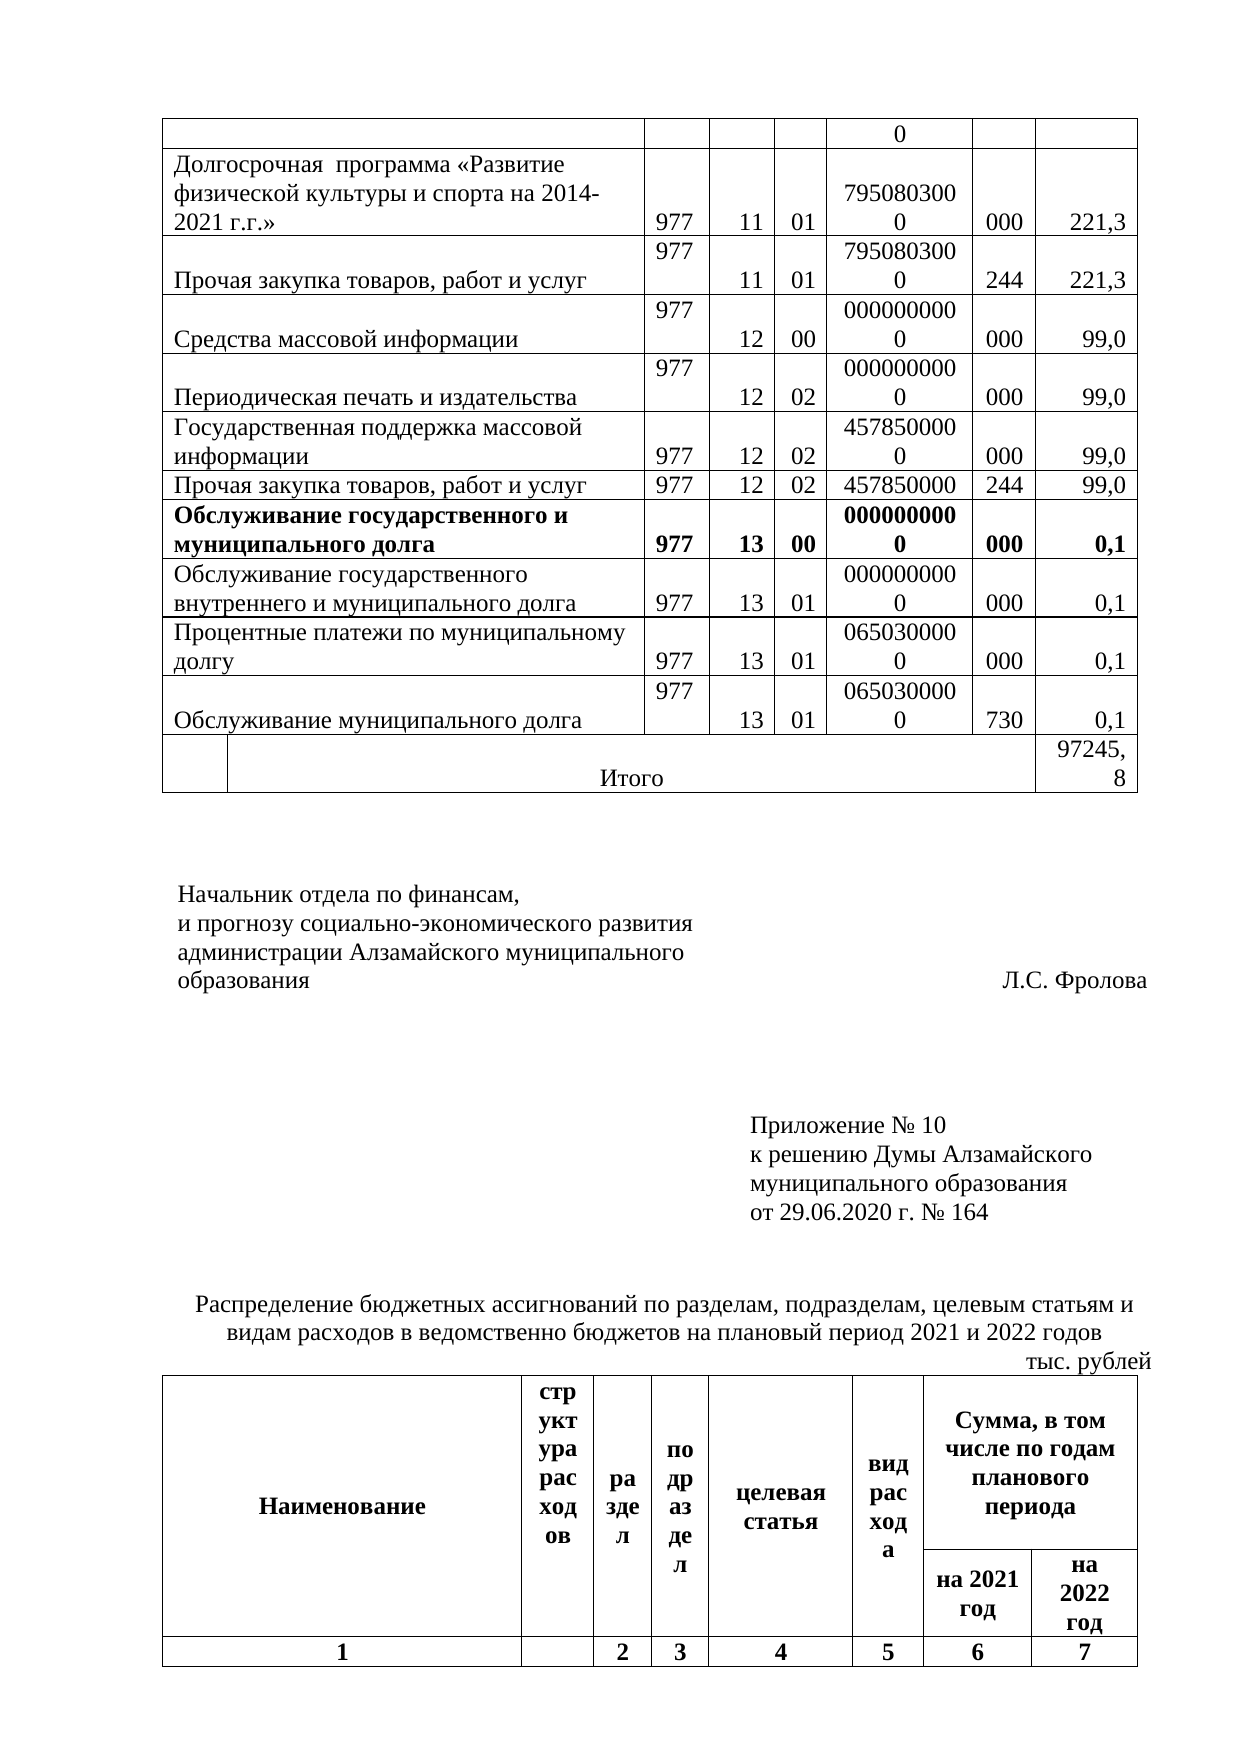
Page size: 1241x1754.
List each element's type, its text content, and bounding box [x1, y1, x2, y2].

text Начальник отдела по финансам, [177, 879, 1152, 908]
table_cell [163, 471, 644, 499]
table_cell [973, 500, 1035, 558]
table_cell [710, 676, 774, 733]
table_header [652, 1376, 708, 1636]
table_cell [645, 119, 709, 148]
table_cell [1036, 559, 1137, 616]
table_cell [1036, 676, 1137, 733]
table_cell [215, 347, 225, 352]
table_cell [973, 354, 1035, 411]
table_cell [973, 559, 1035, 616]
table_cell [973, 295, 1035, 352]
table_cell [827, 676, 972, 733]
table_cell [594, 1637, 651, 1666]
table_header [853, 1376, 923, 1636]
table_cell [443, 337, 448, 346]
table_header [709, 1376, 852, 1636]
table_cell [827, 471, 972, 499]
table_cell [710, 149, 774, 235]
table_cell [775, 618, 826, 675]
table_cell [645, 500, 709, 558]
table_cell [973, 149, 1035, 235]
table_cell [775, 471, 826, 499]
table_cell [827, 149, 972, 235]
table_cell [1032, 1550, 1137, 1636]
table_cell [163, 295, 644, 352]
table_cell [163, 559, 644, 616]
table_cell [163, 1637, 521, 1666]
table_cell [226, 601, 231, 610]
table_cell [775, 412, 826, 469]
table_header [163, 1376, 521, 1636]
text тыс. рублей [177, 1346, 1152, 1375]
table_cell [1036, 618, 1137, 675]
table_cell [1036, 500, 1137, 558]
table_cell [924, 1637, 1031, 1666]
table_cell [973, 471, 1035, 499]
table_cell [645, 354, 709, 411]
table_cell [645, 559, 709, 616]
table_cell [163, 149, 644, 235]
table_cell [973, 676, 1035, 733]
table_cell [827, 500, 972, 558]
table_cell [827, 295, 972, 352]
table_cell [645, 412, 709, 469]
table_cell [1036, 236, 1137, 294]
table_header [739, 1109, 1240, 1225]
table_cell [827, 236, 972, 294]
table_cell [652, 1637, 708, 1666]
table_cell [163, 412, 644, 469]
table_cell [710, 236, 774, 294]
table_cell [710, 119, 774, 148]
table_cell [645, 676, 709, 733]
text Распределение бюджетных ассигнований по разделам, подразделам, целевым статьям и видам расходов в ведомственно бюджетов на плановый период 2021 и 2022 годов [177, 1289, 1152, 1346]
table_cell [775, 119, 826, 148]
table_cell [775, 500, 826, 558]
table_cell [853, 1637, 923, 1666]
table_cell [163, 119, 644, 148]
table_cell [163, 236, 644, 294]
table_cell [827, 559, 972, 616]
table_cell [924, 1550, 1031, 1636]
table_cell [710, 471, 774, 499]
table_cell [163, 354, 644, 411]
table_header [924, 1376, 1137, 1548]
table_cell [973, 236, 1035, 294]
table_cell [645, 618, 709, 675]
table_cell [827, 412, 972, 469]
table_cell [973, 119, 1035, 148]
text администрации Алзамайского муниципального [177, 937, 1152, 966]
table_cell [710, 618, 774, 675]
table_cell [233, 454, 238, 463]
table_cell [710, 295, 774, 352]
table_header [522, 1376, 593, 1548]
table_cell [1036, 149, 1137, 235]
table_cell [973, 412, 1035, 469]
text образования Л.С. Фролова [177, 966, 1152, 994]
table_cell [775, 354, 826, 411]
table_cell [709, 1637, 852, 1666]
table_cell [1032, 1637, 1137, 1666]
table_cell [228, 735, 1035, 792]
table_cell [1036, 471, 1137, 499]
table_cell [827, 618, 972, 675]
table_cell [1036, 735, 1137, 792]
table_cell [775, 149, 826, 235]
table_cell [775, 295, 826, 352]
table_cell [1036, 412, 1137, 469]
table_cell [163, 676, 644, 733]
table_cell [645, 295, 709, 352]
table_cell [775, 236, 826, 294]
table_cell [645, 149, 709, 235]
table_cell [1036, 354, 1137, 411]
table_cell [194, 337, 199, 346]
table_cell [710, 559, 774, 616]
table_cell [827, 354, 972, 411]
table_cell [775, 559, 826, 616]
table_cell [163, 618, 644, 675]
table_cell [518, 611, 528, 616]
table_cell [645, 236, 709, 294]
text и прогнозу социально-экономического развития [177, 908, 1152, 937]
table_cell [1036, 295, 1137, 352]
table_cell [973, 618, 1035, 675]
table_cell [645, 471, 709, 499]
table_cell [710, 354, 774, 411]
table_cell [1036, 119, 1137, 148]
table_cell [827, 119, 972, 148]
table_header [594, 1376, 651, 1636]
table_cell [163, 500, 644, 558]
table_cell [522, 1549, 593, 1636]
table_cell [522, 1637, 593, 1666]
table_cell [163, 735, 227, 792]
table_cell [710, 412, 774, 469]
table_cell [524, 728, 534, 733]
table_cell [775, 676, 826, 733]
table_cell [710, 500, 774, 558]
